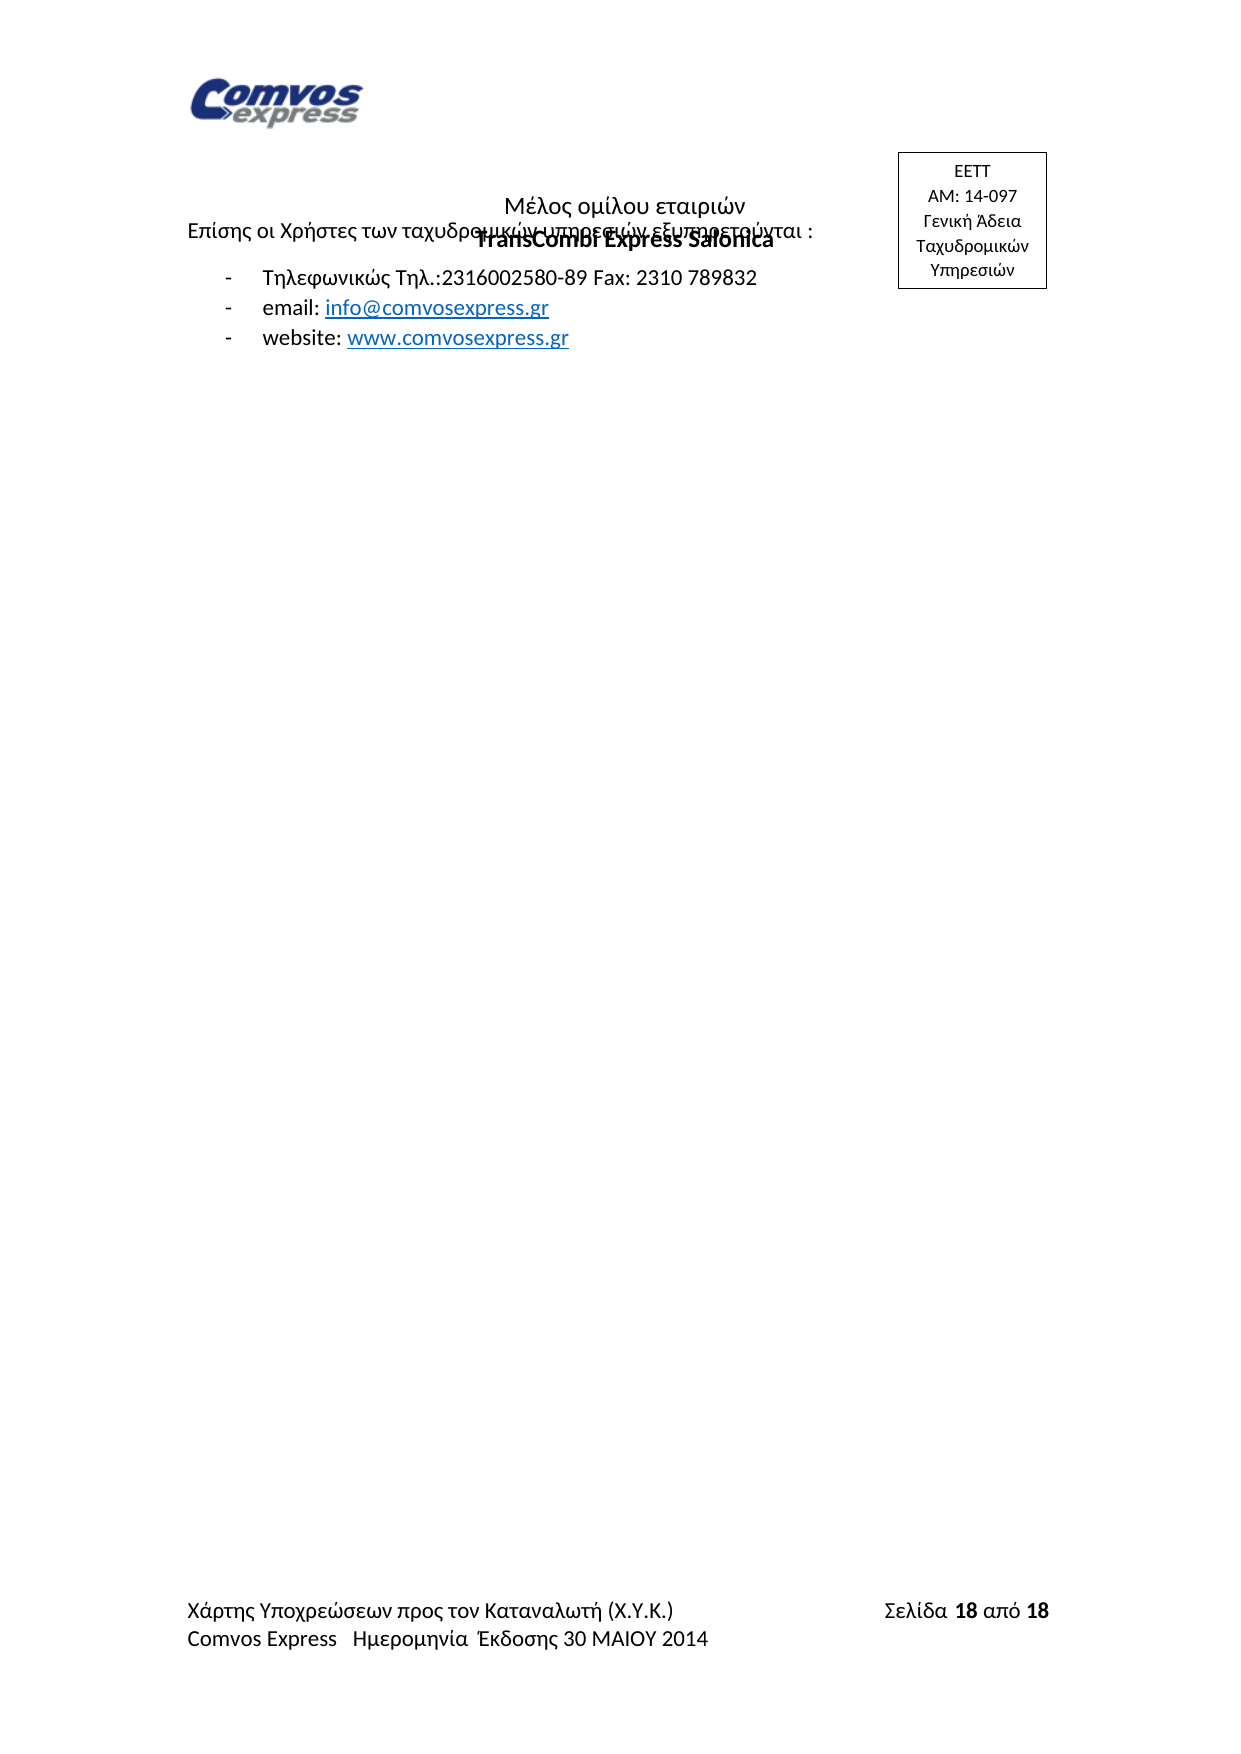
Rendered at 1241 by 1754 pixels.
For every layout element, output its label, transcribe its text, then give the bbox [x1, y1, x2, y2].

list Τηλεφωνικώς Τηλ.:2316002580-89 Fax: 2310 789832 [225, 263, 1053, 291]
picture [187, 73, 369, 136]
text Επίσης οι Χρήστες των ταχυδρομικών υπηρεσιών εξυπηρετούνται : [187, 216, 1053, 244]
list email: info@comvosexpress.gr [225, 293, 1053, 321]
list website: www.comvosexpress.gr [225, 323, 1053, 352]
